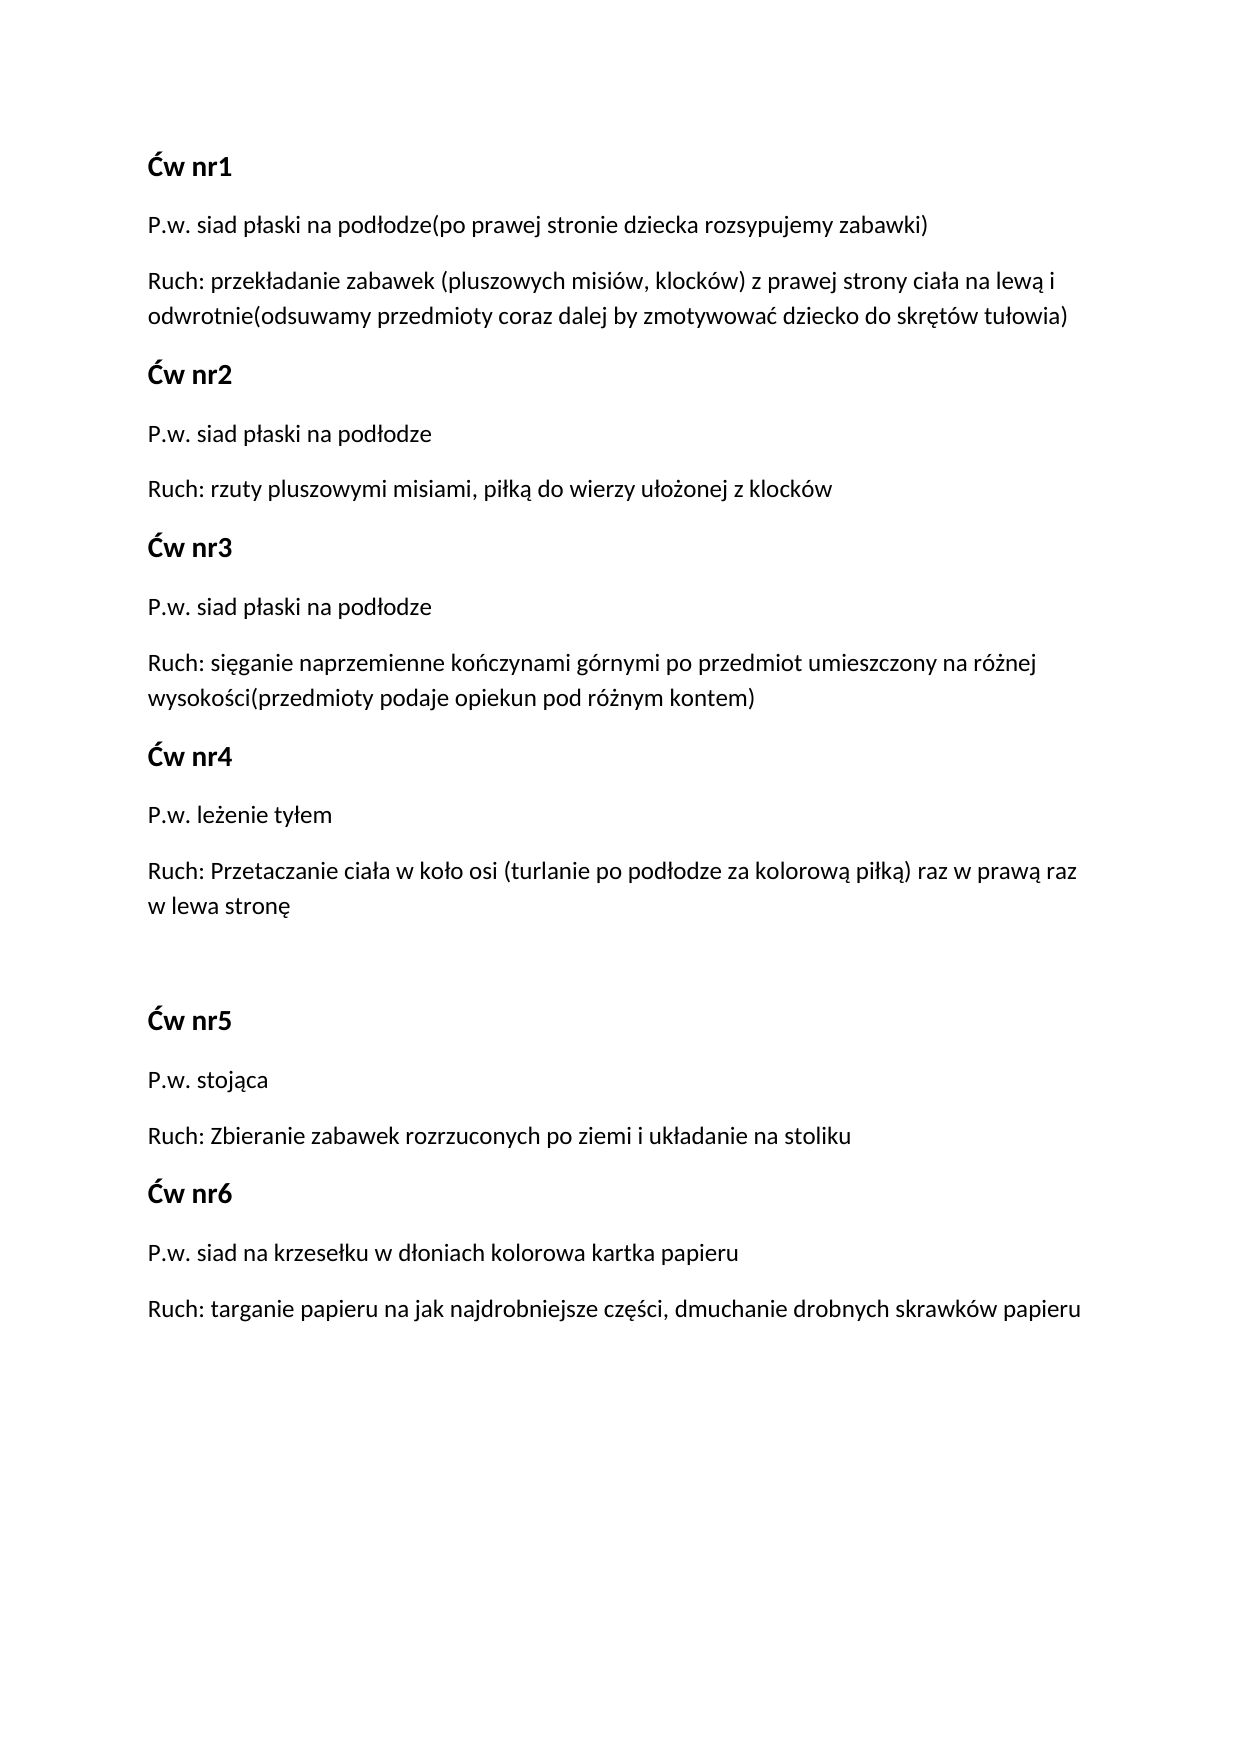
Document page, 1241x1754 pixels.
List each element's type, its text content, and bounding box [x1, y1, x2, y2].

text Ruch: rzuty pluszowymi misiami, piłką do wierzy ułożonej z klocków [148, 474, 1093, 504]
text Ruch: targanie papieru na jak najdrobniejsze części, dmuchanie drobnych skrawków papieru [148, 1293, 1093, 1324]
text Ćw nr2 [148, 356, 1093, 392]
text Ruch: Przetaczanie ciała w koło osi (turlanie po podłodze za kolorową piłką) raz w prawą raz w lewa stronę [148, 856, 1093, 921]
text Ćw nr5 [148, 1002, 1093, 1038]
text P.w. stojąca [148, 1064, 1093, 1094]
text P.w. siad na krzesełku w dłoniach kolorowa kartka papieru [148, 1237, 1093, 1268]
text Ruch: Zbieranie zabawek rozrzuconych po ziemi i układanie na stoliku [148, 1120, 1093, 1150]
text Ćw nr6 [148, 1176, 1093, 1211]
text Ćw nr1 [148, 148, 1093, 183]
text P.w. siad płaski na podłodze(po prawej stronie dziecka rozsypujemy zabawki) [148, 209, 1093, 240]
text Ruch: sięganie naprzemienne kończynami górnymi po przedmiot umieszczony na różnej wysokości(przedmioty podaje opiekun pod różnym kontem) [148, 647, 1093, 713]
text Ruch: przekładanie zabawek (pluszowych misiów, klocków) z prawej strony ciała na lewą i odwrotnie(odsuwamy przedmioty coraz dalej by zmotywować dziecko do skrętów tułowia) [148, 265, 1093, 331]
text Ćw nr4 [148, 738, 1093, 773]
text Ćw nr3 [148, 529, 1093, 565]
text P.w. siad płaski na podłodze [148, 418, 1093, 448]
text P.w. siad płaski na podłodze [148, 591, 1093, 622]
text P.w. leżenie tyłem [148, 800, 1093, 830]
